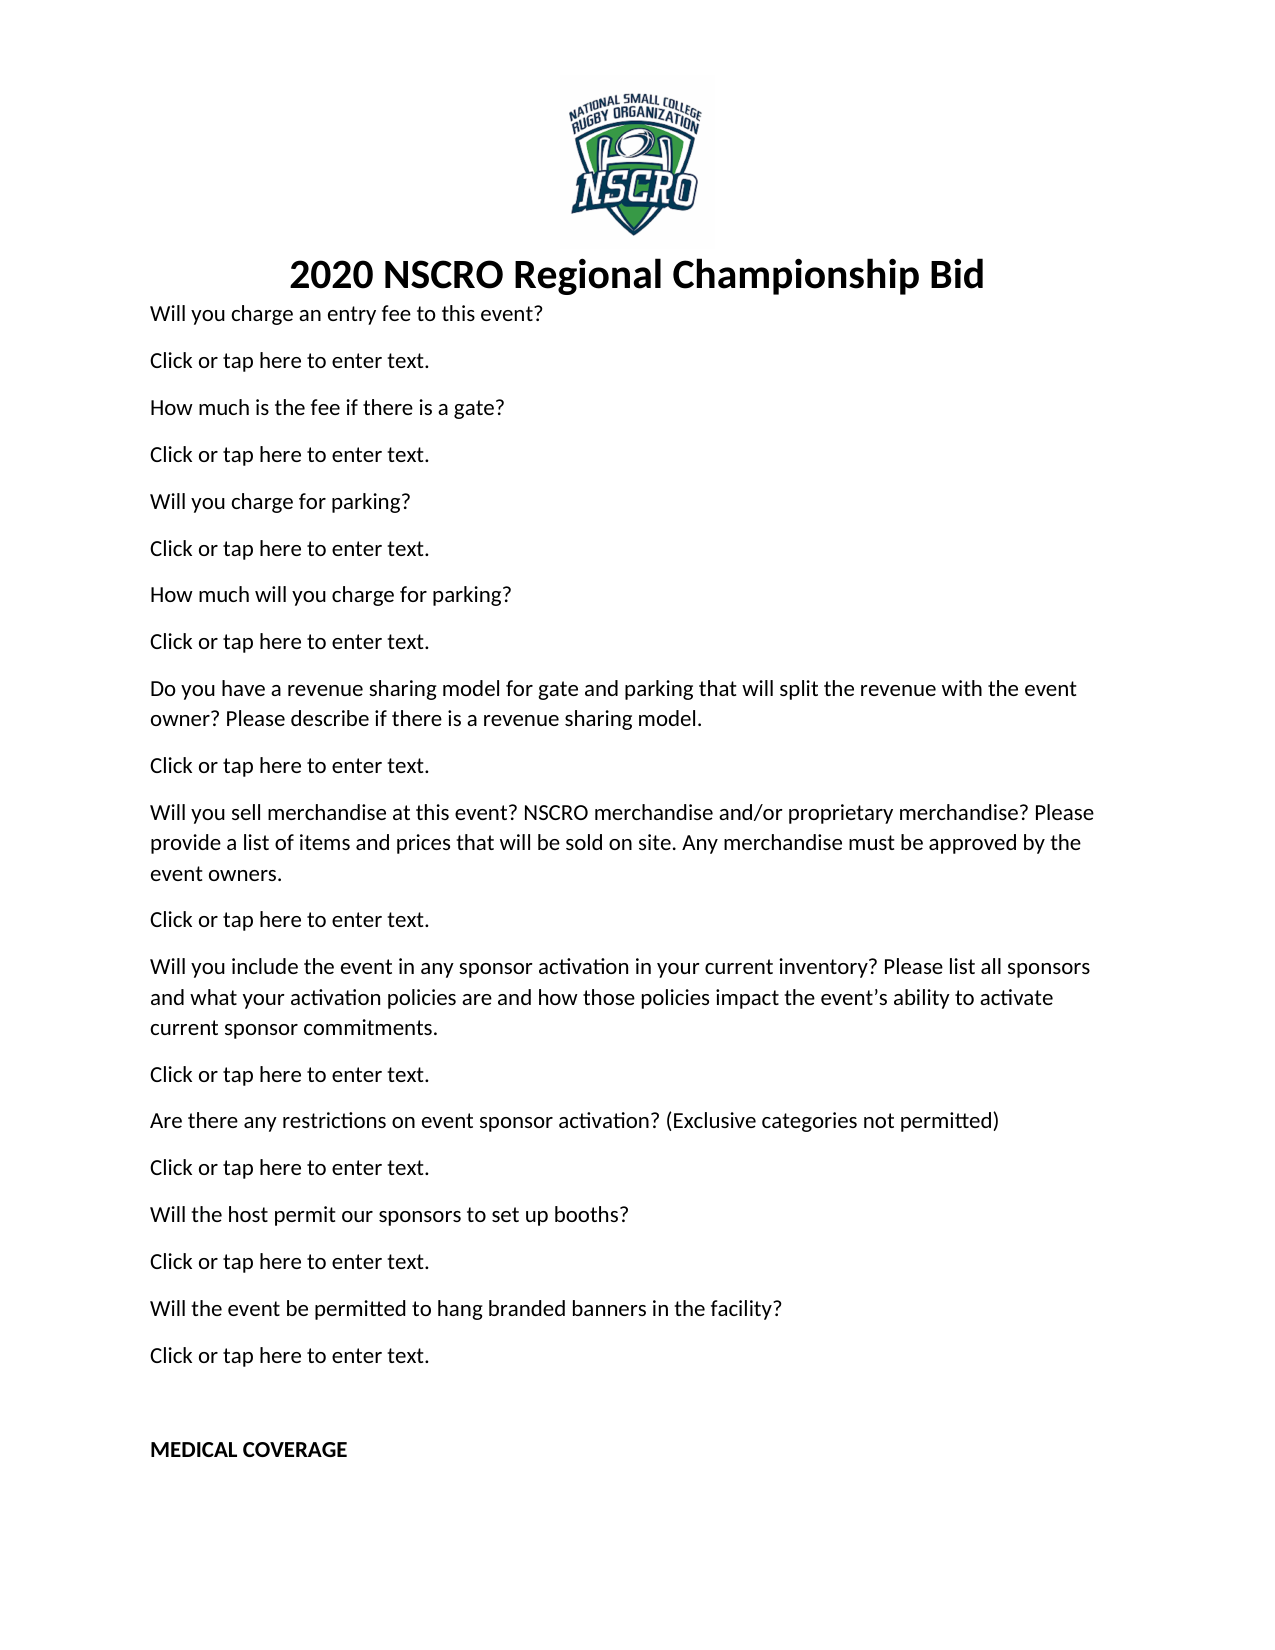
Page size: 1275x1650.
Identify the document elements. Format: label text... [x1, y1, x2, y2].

picture [559, 75, 716, 249]
text Will you include the event in any sponsor activation in your current inventory? Please list all sponsors and what your activation policies are and how those policies impact the event’s ability to activate current sponsor commitments. [150, 952, 1125, 1041]
text How much will you charge for parking? [150, 581, 1125, 609]
text How much is the fee if there is a gate? [150, 393, 1125, 421]
text Will the host permit our sponsors to set up booths? [150, 1200, 1125, 1228]
text Will you sell merchandise at this event? NSCRO merchandise and/or proprietary merchandise? Please provide a list of items and prices that will be sold on site. Any merchandise must be approved by the event owners. [150, 798, 1125, 887]
text Will the event be permitted to hang branded banners in the facility? [150, 1294, 1125, 1322]
text Will you charge for parking? [150, 487, 1125, 515]
text MEDICAL COVERAGE [150, 1435, 1125, 1463]
text Are there any restrictions on event sponsor activation? (Exclusive categories not permitted) [150, 1107, 1125, 1135]
text Do you have a revenue sharing model for gate and parking that will split the revenue with the event owner? Please describe if there is a revenue sharing model. [150, 674, 1125, 733]
text Will you charge an entry fee to this event? [150, 299, 1125, 327]
